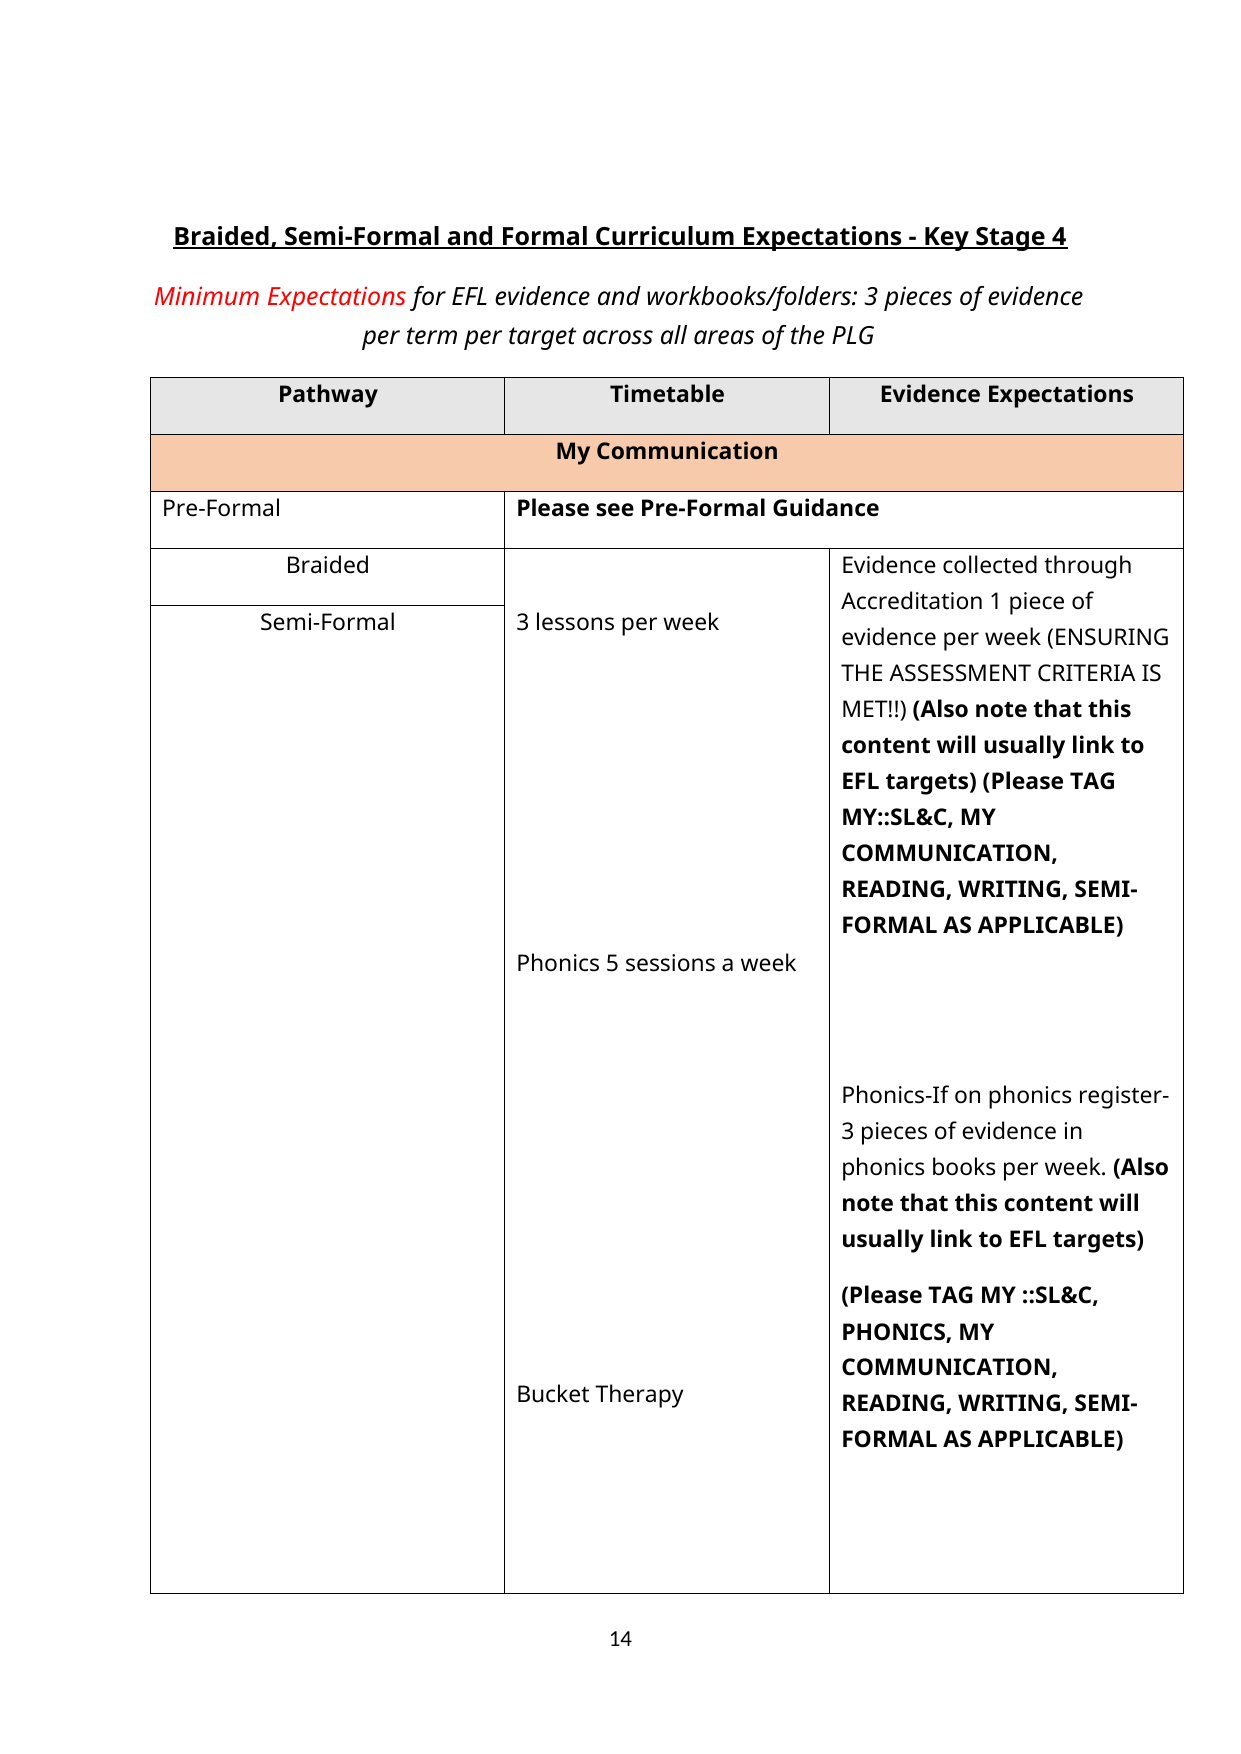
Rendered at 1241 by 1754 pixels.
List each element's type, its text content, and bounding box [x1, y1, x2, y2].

table_header Pathway [151, 378, 504, 434]
table_header Timetable [505, 378, 829, 434]
table_cell Pre-Formal [151, 492, 504, 548]
text Minimum Expectations for EFL evidence and workbooks/folders: 3 pieces of evidence per term per target across all areas of the PLG [150, 278, 1090, 351]
table_cell 3 lessons per week Phonics 5 sessions a week Bucket Therapy Curiosity [505, 549, 829, 1593]
table_cell Semi-Formal [151, 606, 504, 1593]
table_cell Evidence collected through Accreditation 1 piece of evidence per week (ENSURING THE ASSESSMENT CRITERIA IS MET!!) (Also note that this content will usually link to EFL targets) (Please TAG MY::SL&C, MY COMMUNICATION, READING, WRITING, SEMI-FORMAL AS APPLICABLE) Phonics-If on phonics register- 3 pieces of evidence in phonics books per week. (Also note that this content will usually link to EFL targets) (Please TAG MY ::SL&C, PHONICS, MY COMMUNICATION, READING, WRITING, SEMI-FORMAL AS APPLICABLE) Link to EFL targets (Please TAG BUCKET THERAPY) Link to EFL targets (PLEASE TAG CURIOSITY) [830, 549, 1183, 1593]
table_cell Braided [151, 549, 504, 605]
table_header Evidence Expectations [830, 378, 1183, 434]
text Braided, Semi-Formal and Formal Curriculum Expectations - Key Stage 4 [150, 218, 1090, 252]
table_cell My Communication [151, 435, 1183, 491]
table_cell Please see Pre-Formal Guidance [505, 492, 1183, 548]
